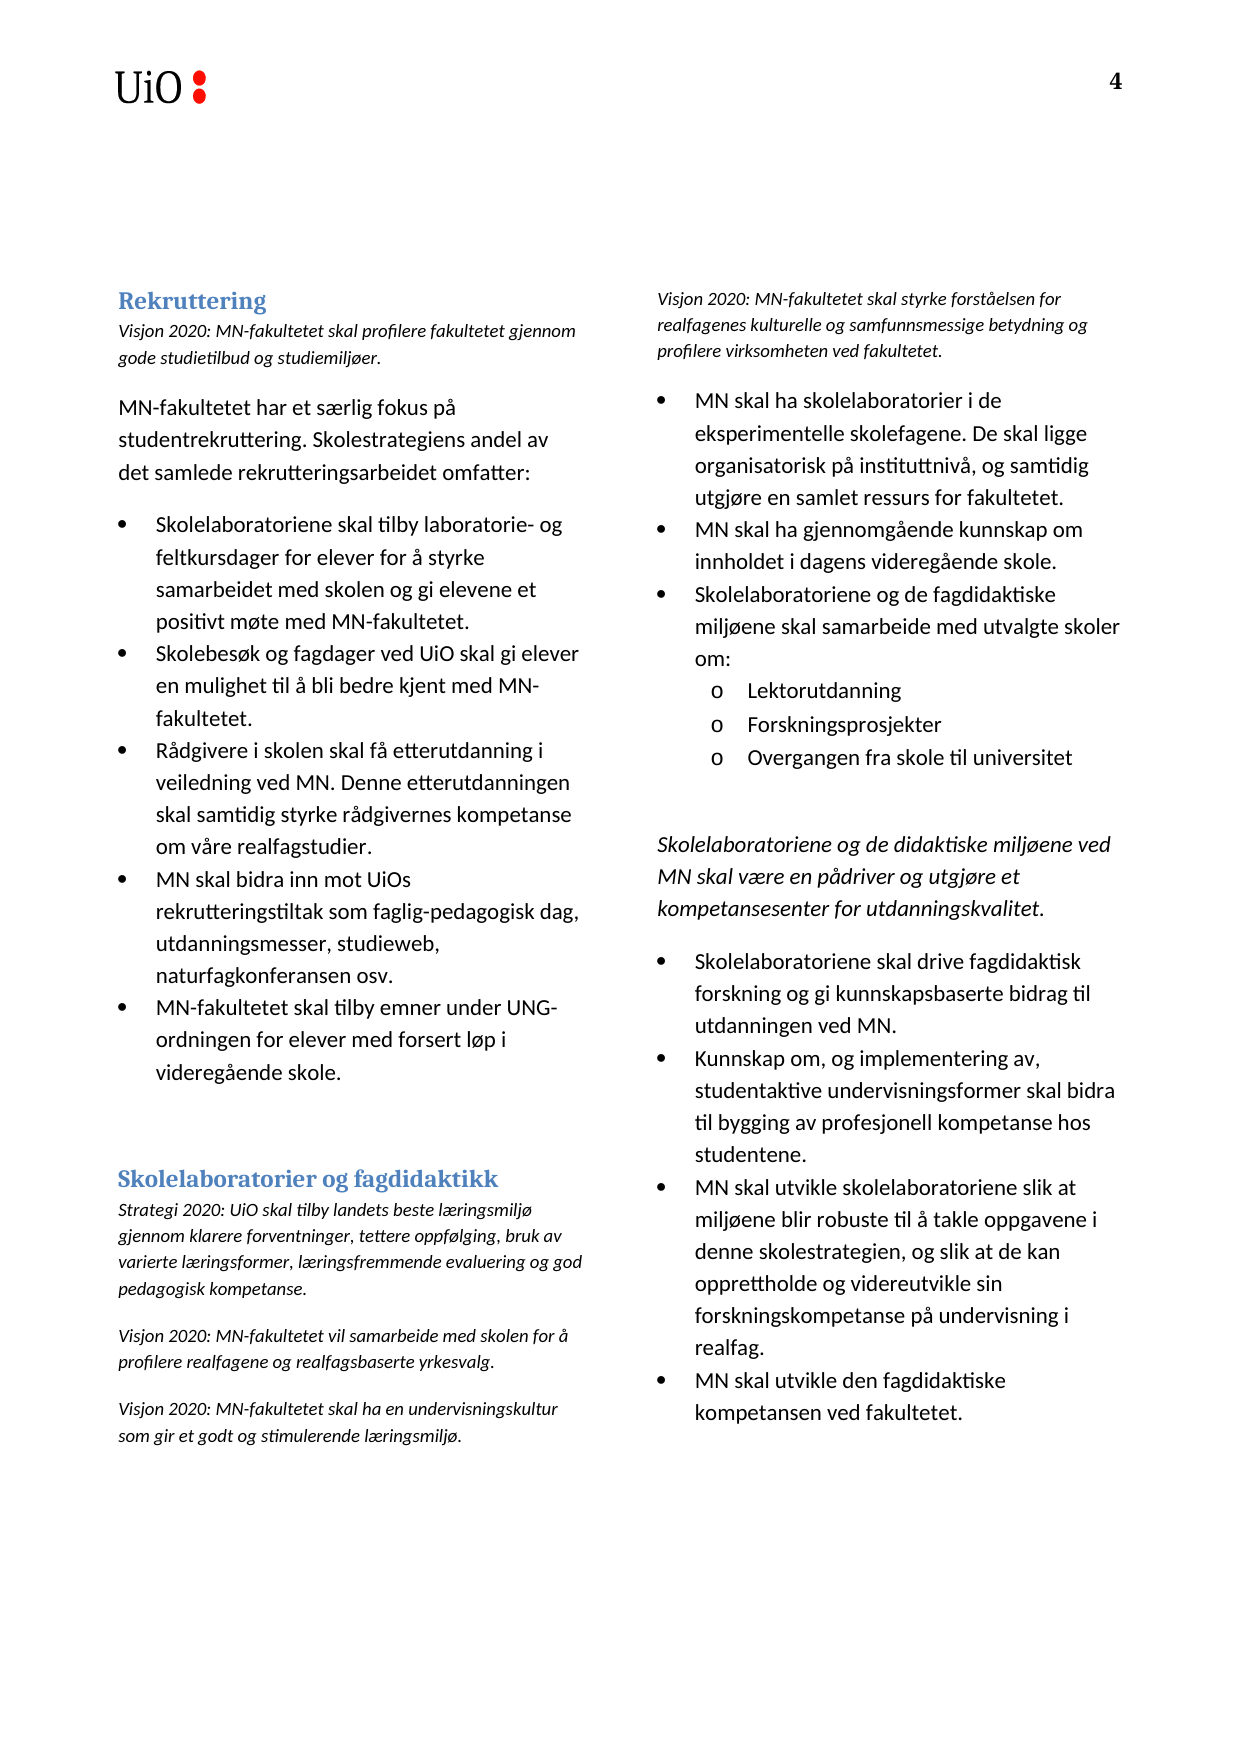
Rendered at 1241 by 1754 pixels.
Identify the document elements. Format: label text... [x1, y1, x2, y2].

list Skolebesøk og fagdager ved UiO skal gi elever en mulighet til å bli bedre kjent med MN-fakultetet. [118, 639, 583, 732]
list Forskningsprosjekter [710, 710, 1122, 739]
list MN-fakultetet skal tilby emner under UNG-ordningen for elever med forsert løp i videregående skole. [118, 993, 583, 1086]
list Skolelaboratoriene og de fagdidaktiske miljøene skal samarbeide med utvalgte skoler om: [657, 580, 1122, 672]
list Skolelaboratoriene skal tilby laboratorie- og feltkursdager for elever for å styrke samarbeidet med skolen og gi elevene et positivt møte med MN-fakultetet. [118, 511, 583, 635]
list Kunnskap om, og implementering av, studentaktive undervisningsformer skal bidra til bygging av profesjonell kompetanse hos studentene. [657, 1044, 1122, 1168]
list MN skal utvikle skolelaboratoriene slik at miljøene blir robuste til å takle oppgavene i denne skolestrategien, og slik at de kan opprettholde og videreutvikle sin forskningskompetanse på undervisning i realfag. [657, 1173, 1122, 1362]
text Skolelaboratoriene og de didaktiske miljøene ved MN skal være en pådriver og utgjøre et kompetansesenter for utdanningskvalitet. [657, 830, 1122, 922]
list MN skal utvikle den fagdidaktiske kompetansen ved fakultetet. [657, 1366, 1122, 1426]
list MN skal ha gjennomgående kunnskap om innholdet i dagens videregående skole. [657, 515, 1122, 576]
list Rådgivere i skolen skal få etterutdanning i veiledning ved MN. Denne etterutdanningen skal samtidig styrke rådgivernes kompetanse om våre realfagstudier. [118, 736, 583, 861]
list Overgangen fra skole til universitet [710, 743, 1122, 772]
text MN-fakultetet har et særlig fokus på studentrekruttering. Skolestrategiens andel av det samlede rekrutteringsarbeidet omfatter: [118, 393, 583, 486]
list Lektorutdanning [710, 676, 1122, 705]
text Visjon 2020: MN-fakultetet vil samarbeide med skolen for å profilere realfagene og realfagsbaserte yrkesvalg. [118, 1324, 583, 1373]
text Strategi 2020: UiO skal tilby landets beste læringsmiljø gjennom klarere forventninger, tettere oppfølging, bruk av varierte læringsformer, læringsfremmende evaluering og god pedagogisk kompetanse. [118, 1198, 583, 1300]
text Visjon 2020: MN-fakultetet skal profilere fakultetet gjennom gode studietilbud og studiemiljøer. [118, 320, 583, 369]
text Visjon 2020: MN-fakultetet skal ha en undervisningskultur som gir et godt og stimulerende læringsmiljø. [118, 1397, 583, 1447]
list Skolelaboratoriene skal drive fagdidaktisk forskning og gi kunnskapsbaserte bidrag til utdanningen ved MN. [657, 947, 1122, 1040]
list MN skal bidra inn mot UiOs rekrutteringstiltak som faglig-pedagogisk dag, utdanningsmesser, studieweb, naturfagkonferansen osv. [118, 865, 583, 989]
text Visjon 2020: MN-fakultetet skal styrke forståelsen for realfagenes kulturelle og samfunnsmessige betydning og profilere virksomheten ved fakultetet. [657, 287, 1122, 362]
text Skolelaboratorier og fagdidaktikk [118, 1165, 583, 1193]
list MN skal ha skolelaboratorier i de eksperimentelle skolefagene. De skal ligge organisatorisk på instituttnivå, og samtidig utgjøre en samlet ressurs for fakultetet. [657, 387, 1122, 511]
text Rekruttering [118, 287, 583, 315]
